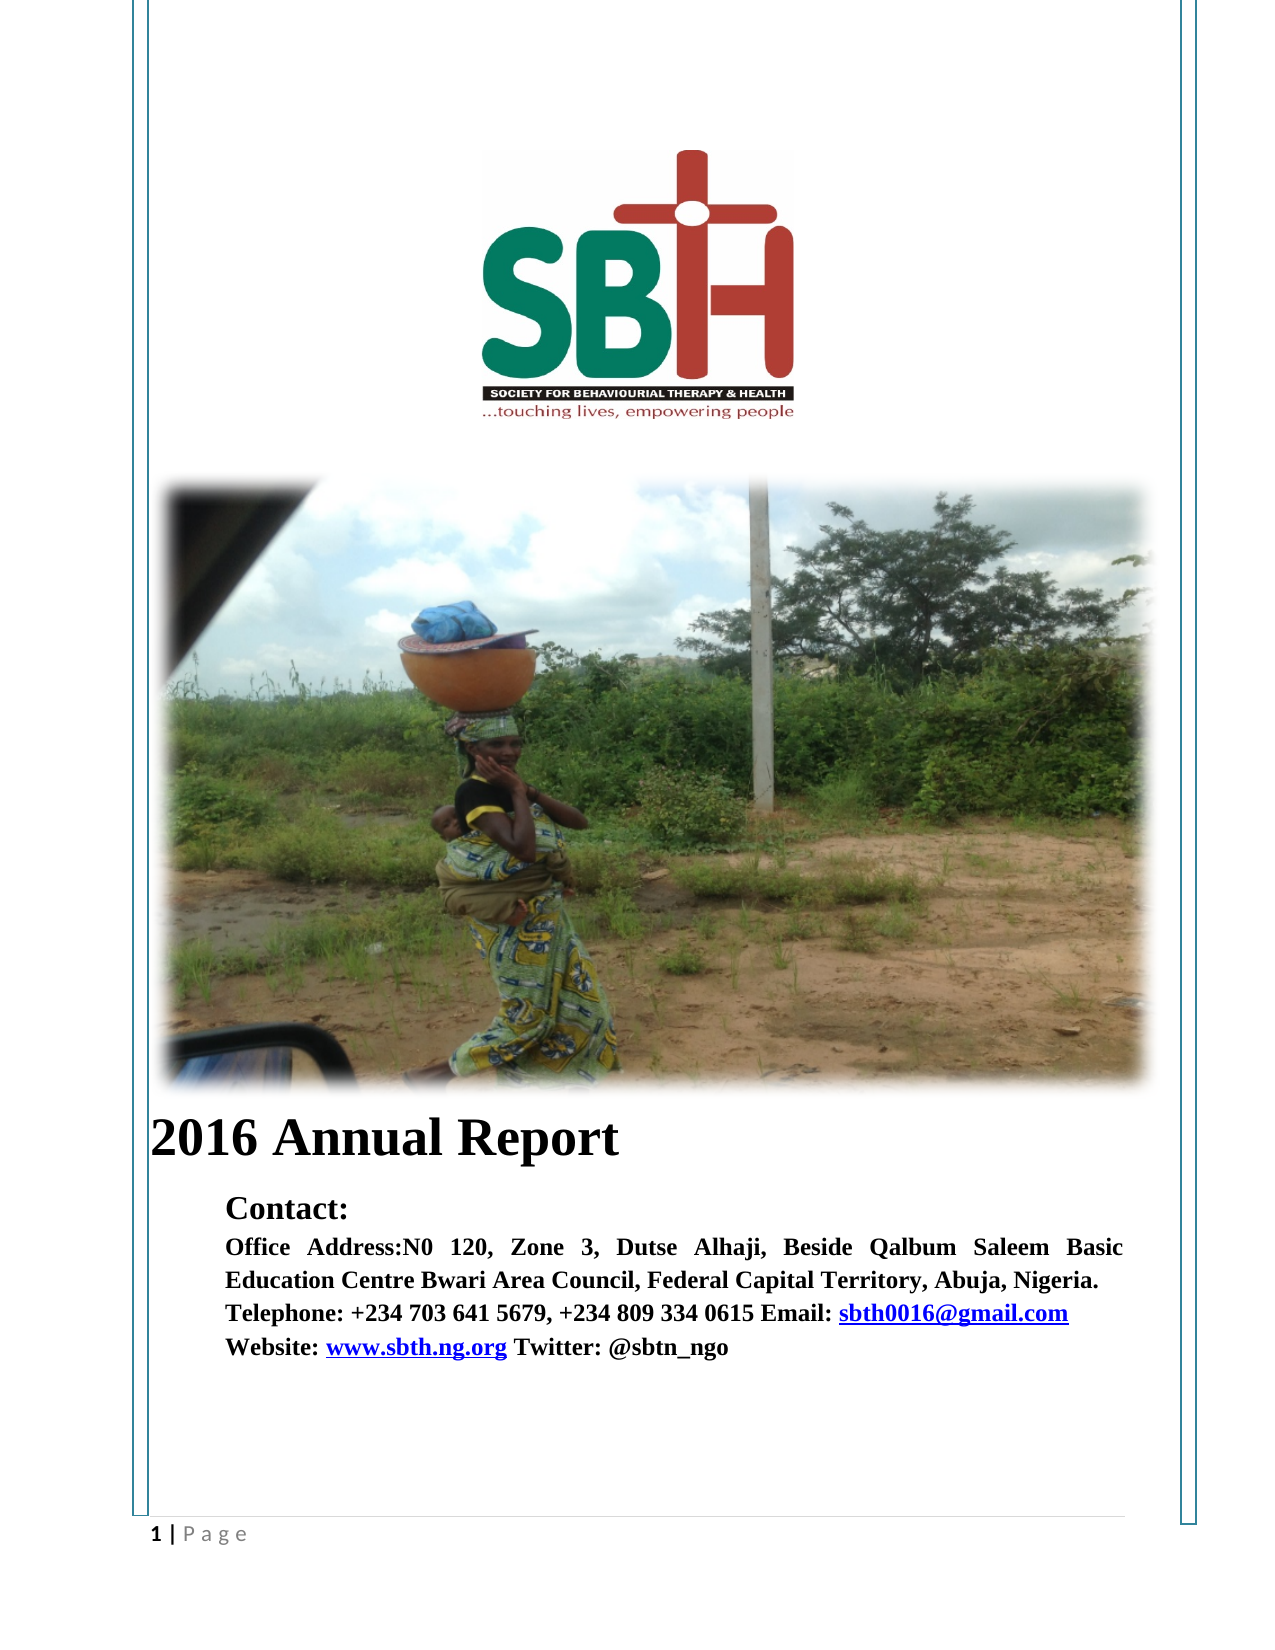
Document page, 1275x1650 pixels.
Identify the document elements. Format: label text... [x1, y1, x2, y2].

text Office Address:N0 120, Zone 3, Dutse Alhaji, Beside Qalbum Saleem Basic Education Centre Bwari Area Council, Federal Capital Territory, Abuja, Nigeria. [225, 1232, 1125, 1294]
text Website: www.sbth.ng.org Twitter: @sbtn_ngo [150, 1332, 1125, 1360]
picture [180, 501, 1130, 1069]
text Contact: [150, 1188, 1125, 1227]
text Telephone: +234 703 641 5679, +234 809 334 0615 Email: sbth0016@gmail.com [150, 1298, 1125, 1327]
picture [481, 150, 794, 419]
